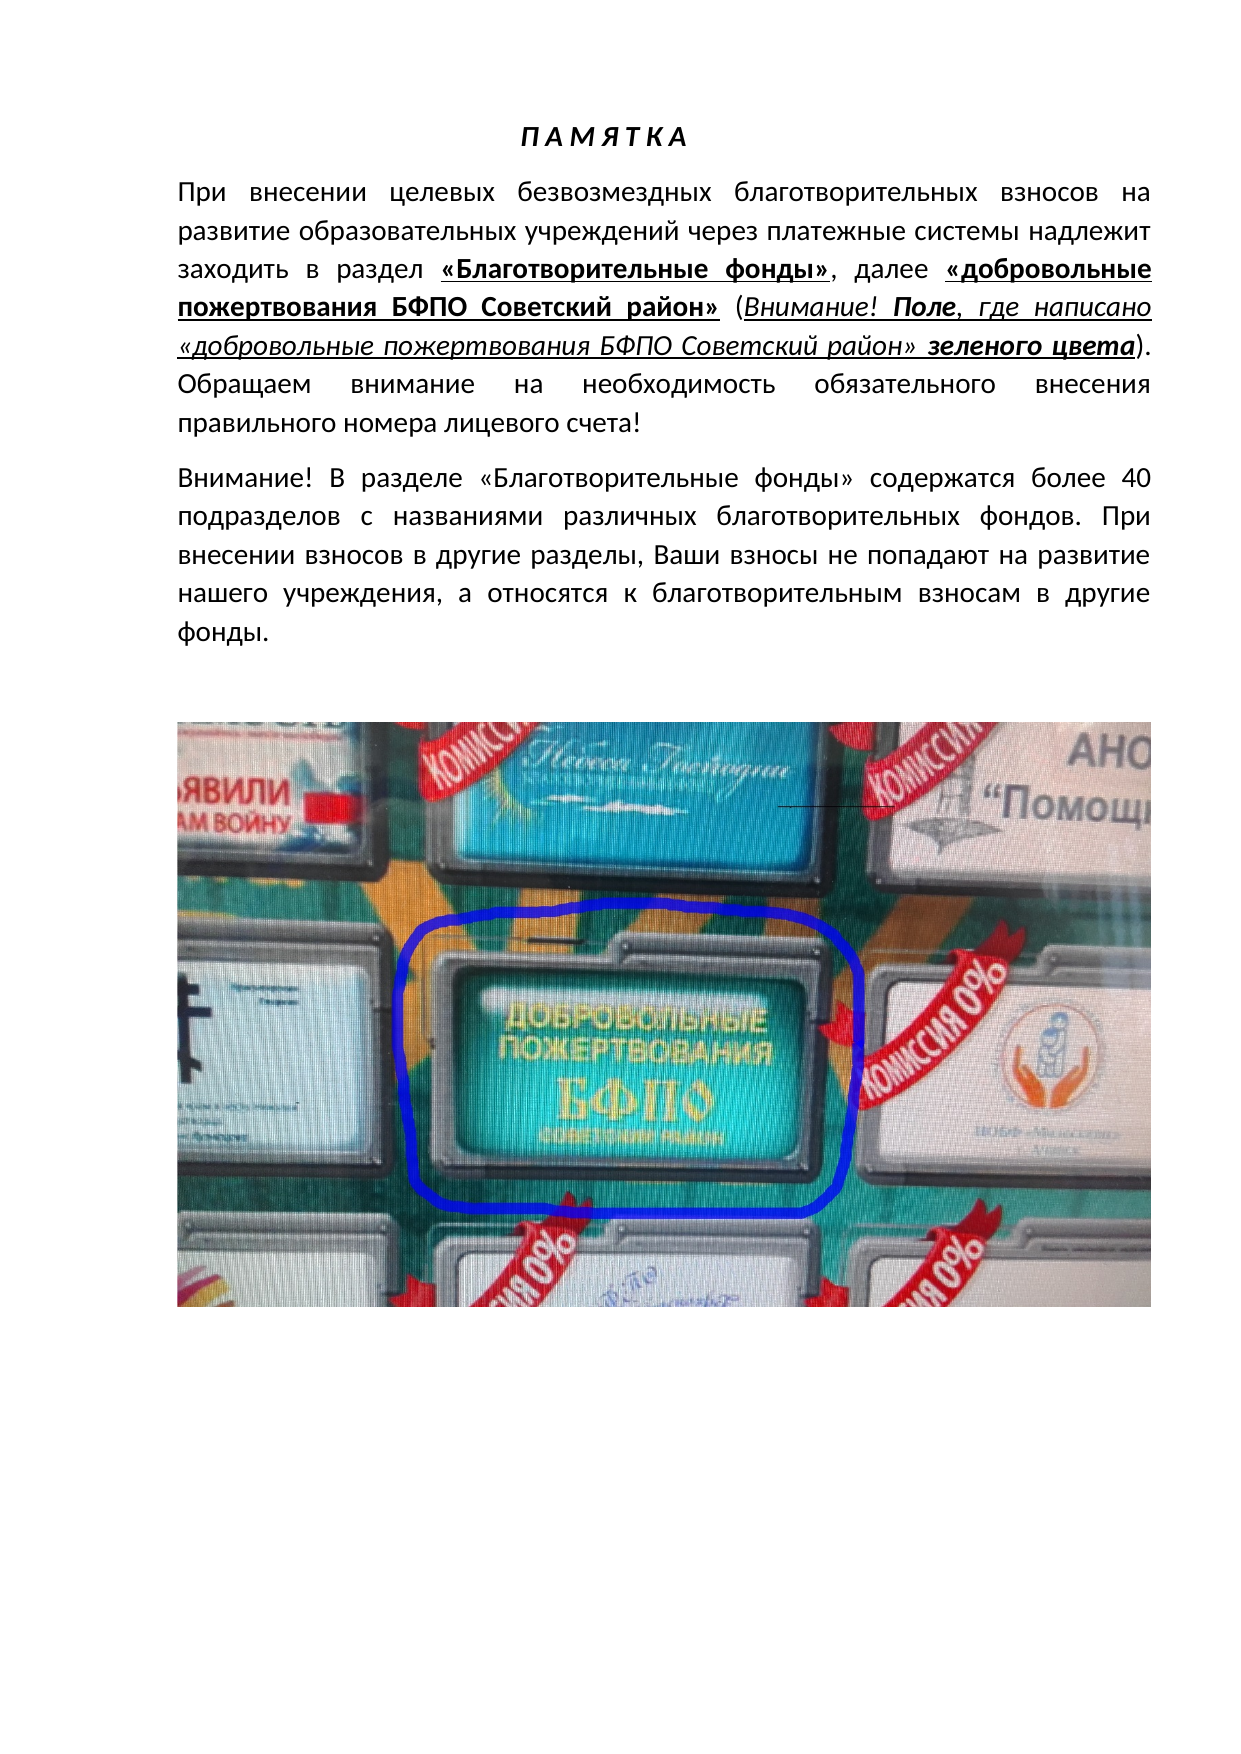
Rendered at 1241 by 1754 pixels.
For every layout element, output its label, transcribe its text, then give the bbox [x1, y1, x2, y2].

picture [177, 722, 1151, 1307]
text П А М Я Т К А [177, 118, 1152, 154]
text Внимание! В разделе «Благотворительные фонды» содержатся более 40 подразделов с названиями различных благотворительных фондов. При внесении взносов в другие разделы, Ваши взносы не попадают на развитие нашего учреждения, а относятся к благотворительным взносам в другие фонды. [177, 459, 1152, 648]
text При внесении целевых безвозмездных благотворительных взносов на развитие образовательных учреждений через платежные системы надлежит заходить в раздел «Благотворительные фонды», далее «добровольные пожертвования БФПО Советский район» (Внимание! Поле, где написано «добровольные пожертвования БФПО Советский район» зеленого цвета). Обращаем внимание на необходимость обязательного внесения правильного номера лицевого счета! [177, 173, 1152, 439]
